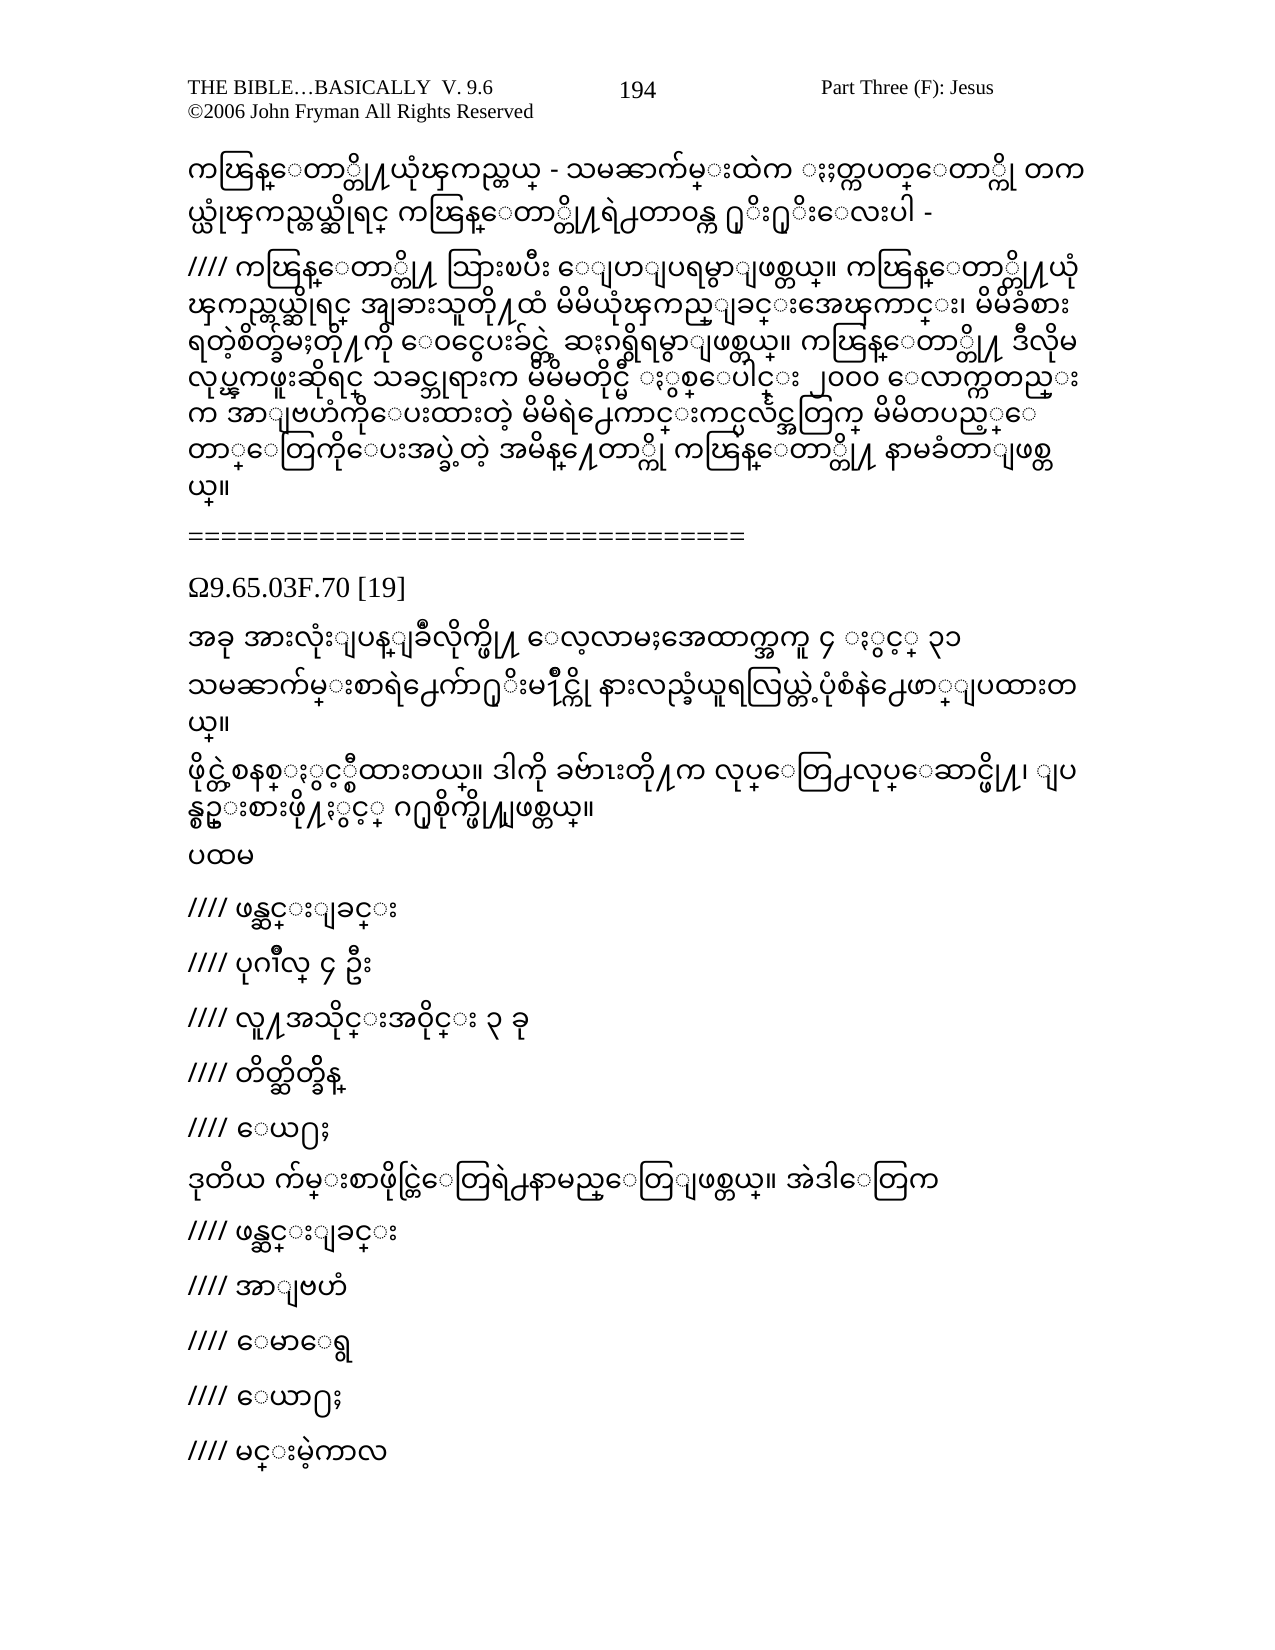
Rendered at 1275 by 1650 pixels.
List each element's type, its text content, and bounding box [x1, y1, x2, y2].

text //// ဖန္ဆင္းျခင္း [187, 1212, 1087, 1248]
text ဖိုင္တဲ့စနစ္ႏွင့္စီထားတယ္။ ဒါကို ခဗ်ာၤးတို႔က လုပ္ေတြ႕လုပ္ေဆာင္ဖို႔၊ ျပန္စဥ္းစားဖို႔ႏွင့္ ဂ႐ုစိုက္ဖို႔ျဖစ္တယ္။ [187, 755, 1087, 822]
text ဒုတိယ က်မ္းစာဖိုင္တြဲေတြရဲ႕နာမည္ေတြျဖစ္တယ္။ အဲဒါေတြက [459, 1163, 640, 1194]
text //// ဖန္ဆင္းျခင္း [187, 888, 1087, 925]
text Ω9.65.03F.70 [19] [187, 570, 1087, 603]
text သမၼာက်မ္းစာရဲ႕ေက်ာ႐ုိးမ႑ိဳင္ကို နားလည္ခံယူရလြယ္တဲ့ပုံစံနဲ႕ေဖာ္ျပထားတယ္။ [187, 670, 1087, 737]
text ကၽြန္ေတာ္တို႔ယုံၾကည္တယ္ - သမၼာက်မ္းထဲက ႏႈတ္ကပတ္ေတာ္ကို တကယ္ယုံၾကည္တယ္ဆိုရင္ ကၽြန္ေတာ္တို႔ရဲ႕တာ၀န္က ႐ုိး႐ုိးေလးပါ - [187, 150, 1087, 229]
text ပထမ [187, 840, 1087, 871]
text ဒုတိယ က်မ္းစာဖိုင္တြဲေတြရဲ႕နာမည္ေတြျဖစ္တယ္။ အဲဒါေတြက [877, 1163, 1087, 1194]
text //// အာျဗဟံ [187, 1267, 1087, 1303]
text //// ေယာ႐ႈ [187, 1376, 1087, 1413]
text //// ေယ႐ႈ [187, 1108, 1087, 1145]
text //// တိတ္ဆိတ္ခ်ိန္ [187, 1053, 1087, 1090]
text ဒုတိယ က်မ္းစာဖိုင္တြဲေတြရဲ႕နာမည္ေတြျဖစ္တယ္။ အဲဒါေတြက [187, 1163, 400, 1194]
text //// ကၽြန္ေတာ္တို႔ သြားၿပီး ေျပာျပရမွာျဖစ္တယ္။ ကၽြန္ေတာ္တို႔ယုံၾကည္တယ္ဆိုရင္ အျခားသူတို႔ထံ မိမိယုံၾကည္ျခင္းအေၾကာင္း၊ မိမိခံစားရတဲ့စိတ္ခ်မႈတို႔ကို ေ၀ငွေပးခ်င္တဲ့ ဆႏၵရွိရမွာျဖစ္တယ္။ ကၽြန္ေတာ္တို႔ ဒီလိုမလုပ္ၾကဖူးဆိုရင္ သခင္ဘုရားက မိမိမတိုင္မီ ႏွစ္ေပါင္း ၂၀၀၀ ေလာက္ကတည္းက အာျဗဟံကိုေပးထားတဲ့ မိမိရဲ႕ေကာင္းကင္ပလႅင္အတြက္ မိမိတပည့္ေတာ္ေတြကိုေပးအပ္ခဲ့တဲ့ အမိန္႔ေတာ္ကို ကၽြန္ေတာ္တို႔ နာမခံတာျဖစ္တယ္။ [187, 247, 1087, 502]
text //// ပုဂၢိဳလ္ ၄ ဦး [187, 943, 1087, 980]
text //// မင္းမဲ့ကာလ [187, 1431, 1087, 1468]
text ဒုတိယ က်မ္းစာဖိုင္တြဲေတြရဲ႕နာမည္ေတြျဖစ္တယ္။ အဲဒါေတြက [642, 1163, 875, 1194]
text //// ေမာေရွ [187, 1321, 1087, 1358]
text //// လူ႔အသိုင္းအ၀ိုင္း ၃ ခု [187, 998, 1087, 1035]
text ================================== [187, 519, 1087, 552]
text အခု အားလုံးျပန္ျခဳံလိုက္ဖို႔ ေလ့လာမႈအေထာက္အကူ ၄ ႏွင့္ ၃၁ [187, 621, 1087, 652]
